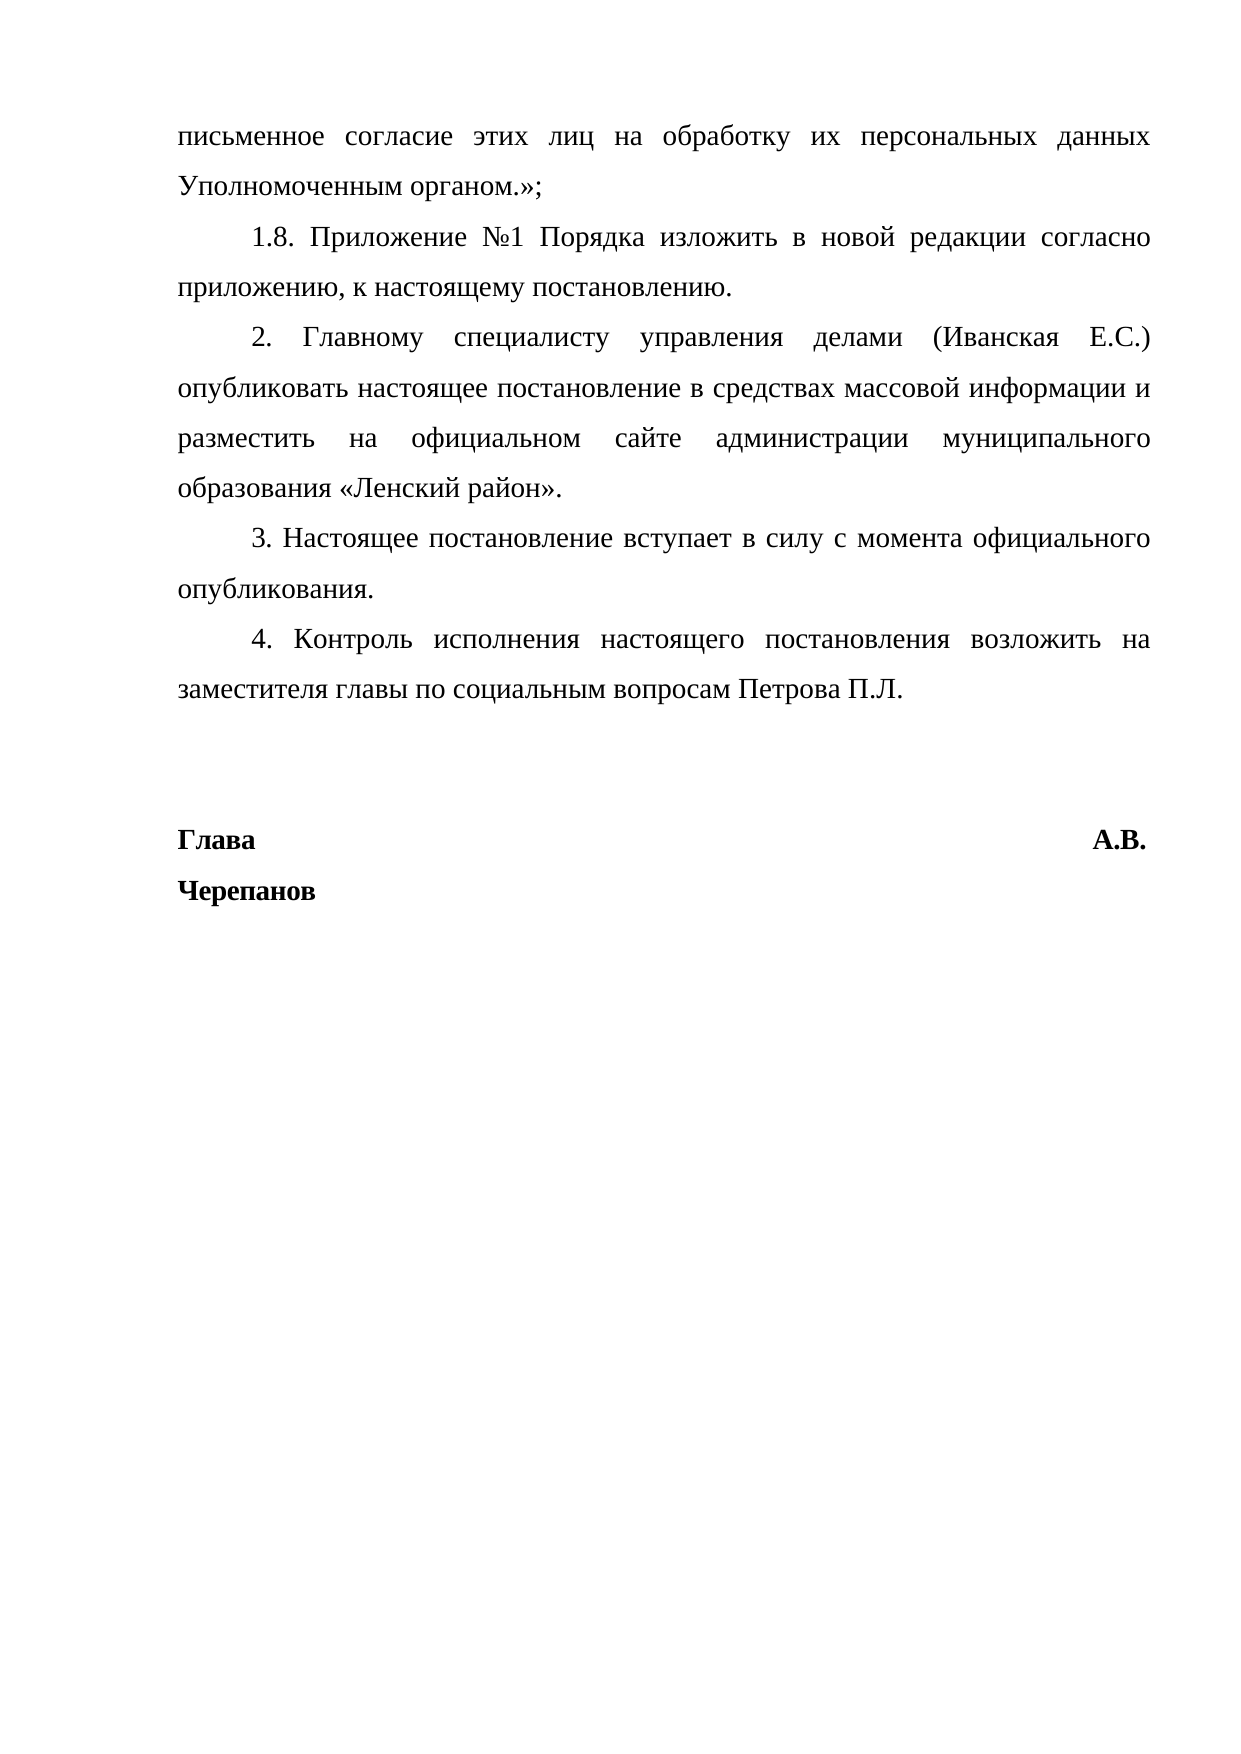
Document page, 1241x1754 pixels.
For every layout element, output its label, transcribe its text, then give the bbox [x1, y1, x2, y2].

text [177, 118, 1152, 202]
text Глава А.В. Черепанов [177, 822, 1152, 906]
text 2. Главному специалисту управления делами (Иванская Е.С.) опубликовать настоящее постановление в средствах массовой информации и разместить на официальном сайте администрации муниципального образования «Ленский район». [177, 319, 1152, 504]
text 1.8. Приложение №1 Порядка изложить в новой редакции согласно приложению, к настоящему постановлению. [177, 219, 1152, 303]
text 3. Настоящее постановление вступает в силу с момента официального опубликования. [177, 521, 1152, 604]
text 4. Контроль исполнения настоящего постановления возложить на заместителя главы по социальным вопросам Петрова П.Л. [177, 621, 1152, 705]
